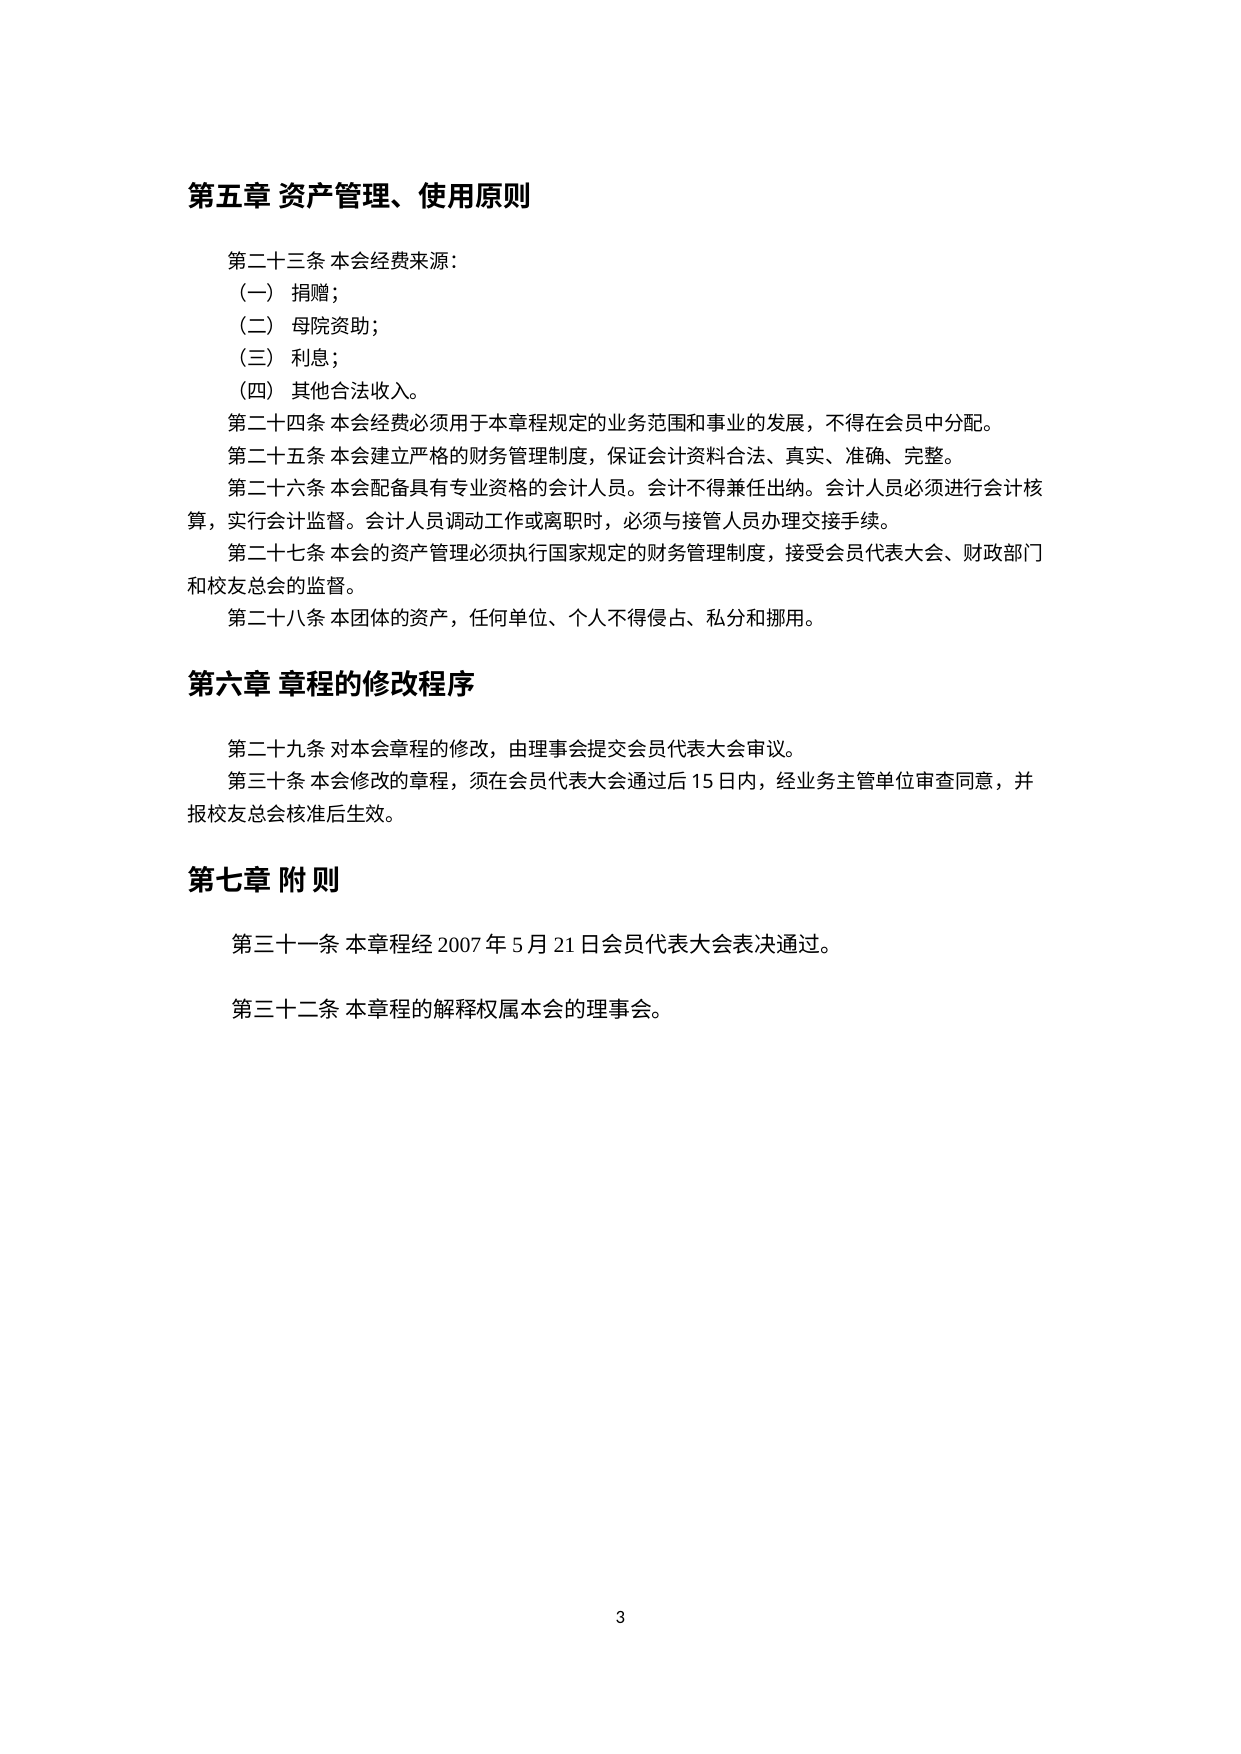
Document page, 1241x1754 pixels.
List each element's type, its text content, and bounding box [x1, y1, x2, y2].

text 第七章 附 则 [187, 845, 1053, 910]
text 第三十一条 本章程经2007年5月21日会员代表大会表决通过。 第三十二条 本章程的解释权属本会的理事会。 [187, 927, 1053, 1089]
text 第二十九条 对本会章程的修改，由理事会提交会员代表大会审议。 第三十条 本会修改的章程，须在会员代表大会通过后15日内，经业务主管单位审查同意，并报校友总会核准后生效。 [187, 731, 1053, 829]
text 第五章 资产管理、使用原则 [187, 162, 1053, 227]
text 第二十三条 本会经费来源： （一） 捐赠； （二） 母院资助； （三） 利息； （四） 其他合法收入。 第二十四条 本会经费必须用于本章程规定的业务范围和事业的发展，不得在会员中分配。 第二十五条 本会建立严格的财务管理制度，保证会计资料合法、真实、准确、完整。 第二十六条 本会配备具有专业资格的会计人员。会计不得兼任出纳。会计人员必须进行会计核算，实行会计监督。会计人员调动工作或离职时，必须与接管人员办理交接手续。 第二十七条 本会的资产管理必须执行国家规定的财务管理制度，接受会员代表大会、财政部门和校友总会的监督。 第二十八条 本团体的资产，任何单位、个人不得侵占、私分和挪用。 [187, 243, 1053, 633]
text 第六章 章程的修改程序 [187, 650, 1053, 715]
